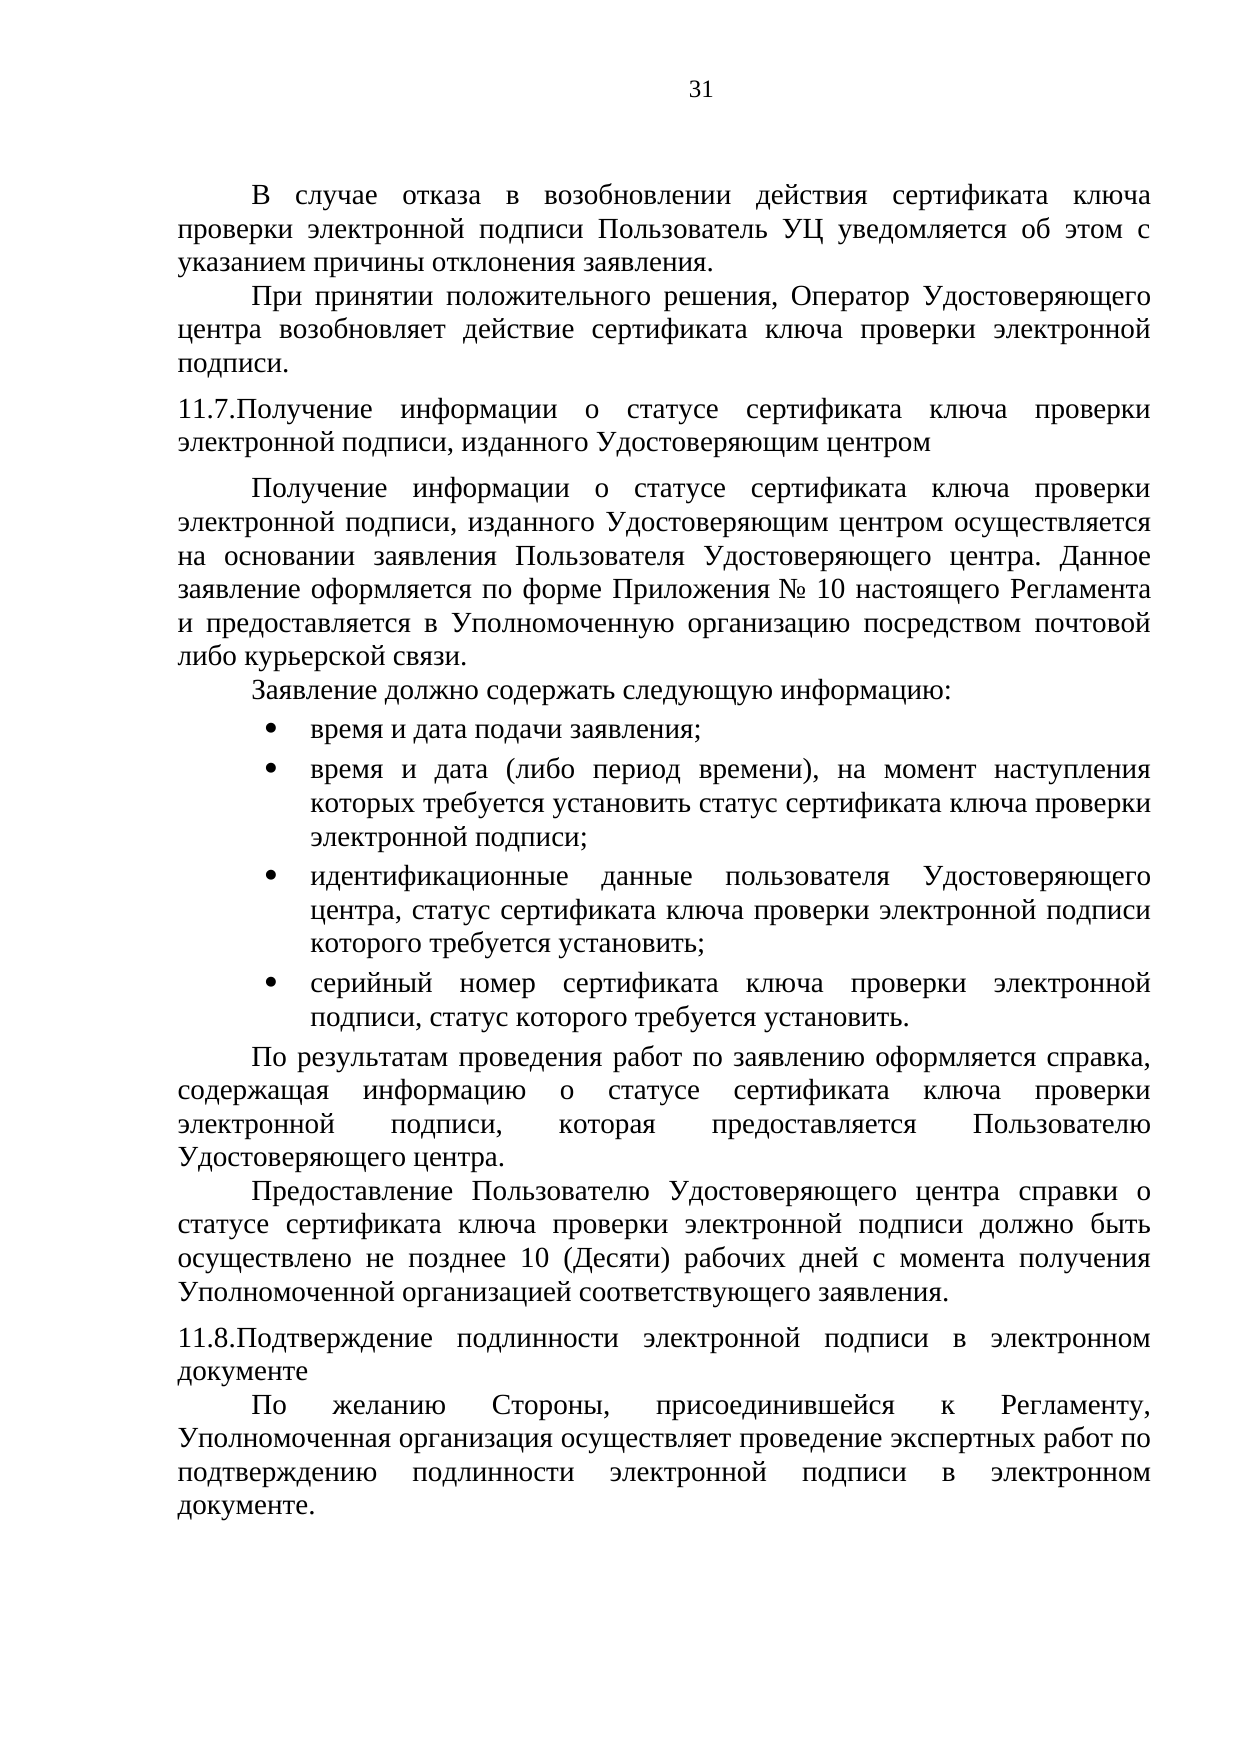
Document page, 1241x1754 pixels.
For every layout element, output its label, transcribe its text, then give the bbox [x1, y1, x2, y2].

text При принятии положительного решения, Оператор Удостоверяющего центра возобновляет действие сертификата ключа проверки электронной подписи. [177, 278, 1152, 378]
list время и дата (либо период времени), на момент наступления которых требуется установить статус сертификата ключа проверки электронной подписи; [266, 751, 1152, 852]
list идентификационные данные пользователя Удостоверяющего центра, статус сертификата ключа проверки электронной подписи которого требуется установить; [266, 858, 1152, 959]
subtitle Подтверждение подлинности электронной подписи в электронном документе [177, 1320, 1152, 1387]
text Получение информации о статусе сертификата ключа проверки электронной подписи, изданного Удостоверяющим центром осуществляется на основании заявления Пользователя Удостоверяющего центра. Данное заявление оформляется по форме Приложения № 10 настоящего Регламента и предоставляется в Уполномоченную организацию посредством почтовой либо курьерской связи. [177, 471, 1152, 672]
text По результатам проведения работ по заявлению оформляется справка, содержащая информацию о статусе сертификата ключа проверки электронной подписи, которая предоставляется Пользователю Удостоверяющего центра. [177, 1039, 1152, 1173]
subtitle Получение информации о статусе сертификата ключа проверки электронной подписи, изданного Удостоверяющим центром [177, 391, 1152, 458]
list время и дата подачи заявления; [266, 712, 1152, 745]
list серийный номер сертификата ключа проверки электронной подписи, статус которого требуется установить. [266, 965, 1152, 1033]
text По желанию Стороны, присоединившейся к Регламенту, Уполномоченная организация осуществляет проведение экспертных работ по подтверждению подлинности электронной подписи в электронном документе. [177, 1387, 1152, 1521]
text Предоставление Пользователю Удостоверяющего центра справки о статусе сертификата ключа проверки электронной подписи должно быть осуществлено не позднее 10 (Десяти) рабочих дней с момента получения Уполномоченной организацией соответствующего заявления. [177, 1173, 1152, 1307]
text Заявление должно содержать следующую информацию: [177, 672, 1152, 705]
text В случае отказа в возобновлении действия сертификата ключа проверки электронной подписи Пользователь УЦ уведомляется об этом с указанием причины отклонения заявления. [177, 177, 1152, 278]
